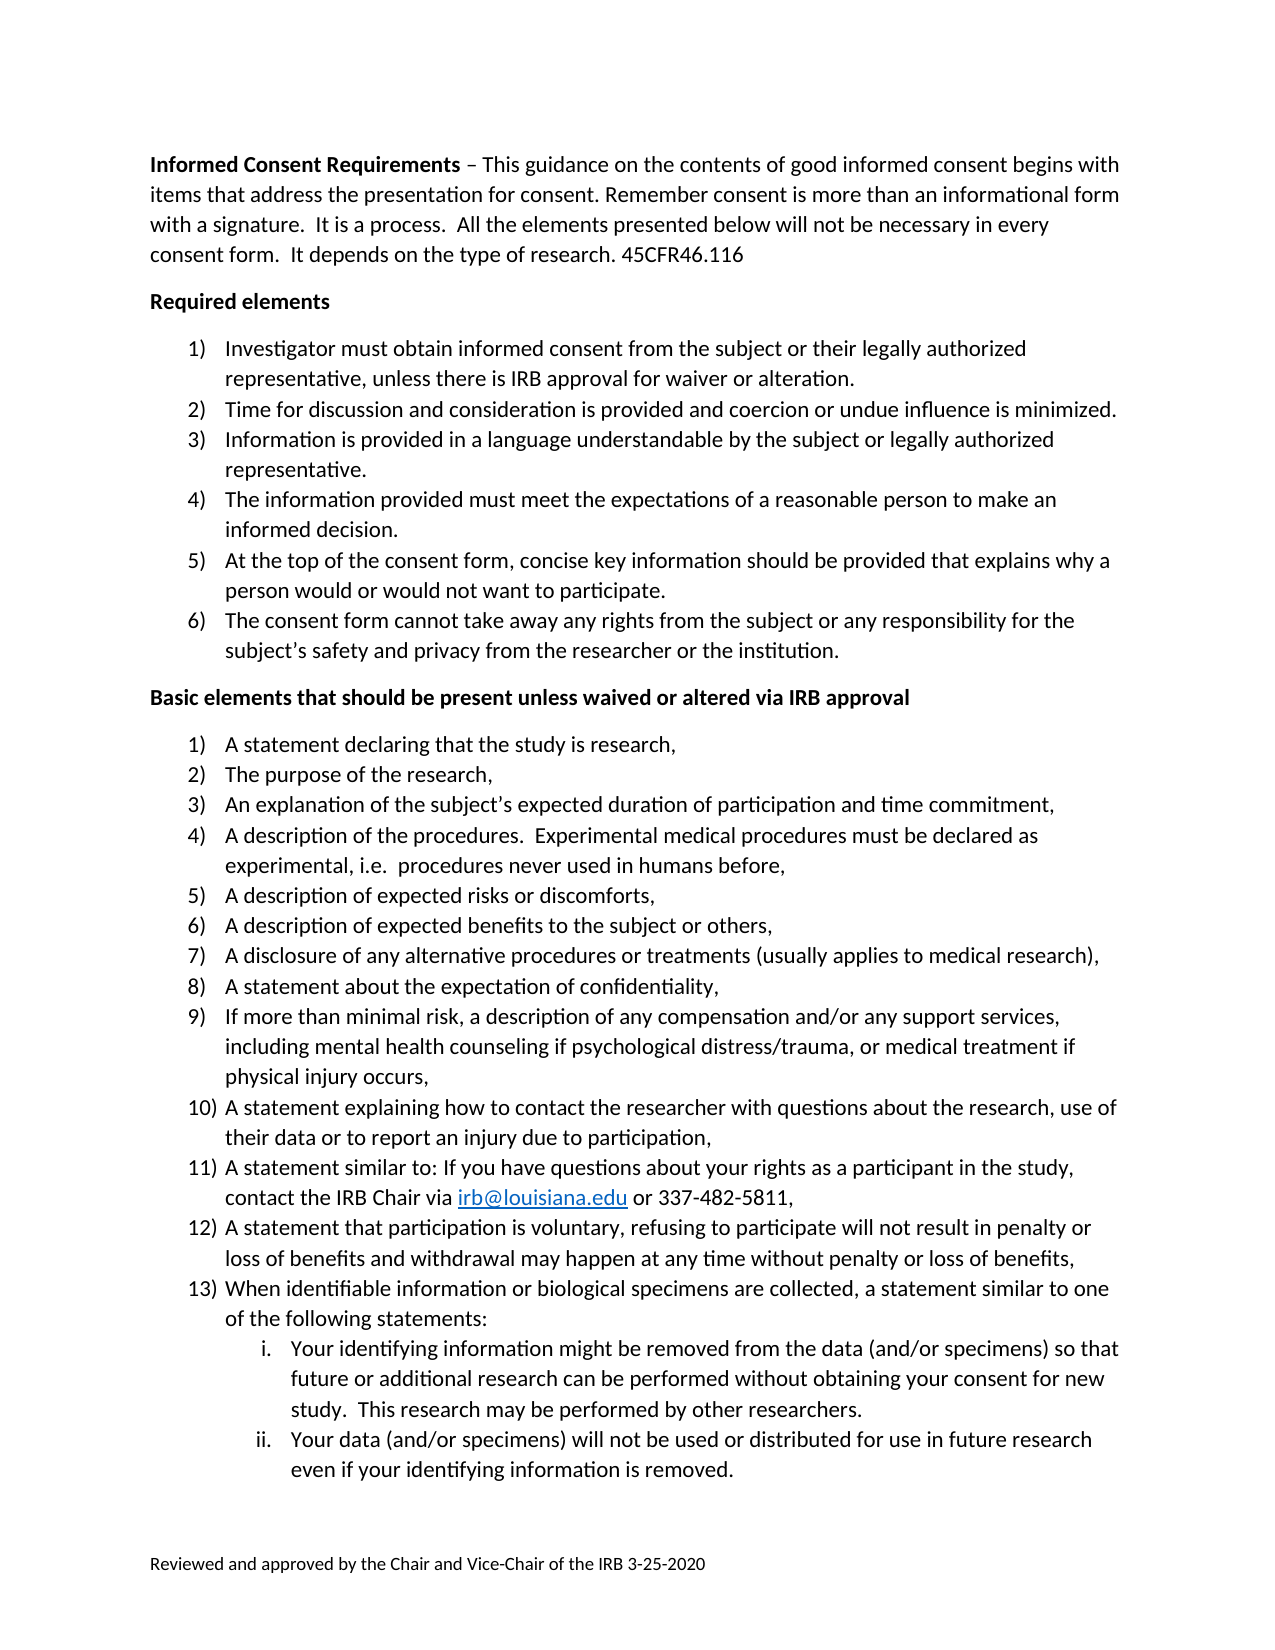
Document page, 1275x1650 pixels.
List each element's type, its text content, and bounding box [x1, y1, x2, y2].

list At the top of the consent form, concise key information should be provided that explains why a person would or would not want to participate. [187, 546, 1125, 604]
list Your data (and/or specimens) will not be used or distributed for use in future research even if your identifying information is removed. [272, 1425, 1125, 1483]
text Informed Consent Requirements – This guidance on the contents of good informed consent begins with items that address the presentation for consent. Remember consent is more than an informational form with a signature. It is a process. All the elements presented below will not be necessary in every consent form. It depends on the type of research. 45CFR46.116 [150, 150, 1125, 269]
list When identifiable information or biological specimens are collected, a statement similar to one of the following statements: [187, 1274, 1125, 1332]
list A statement similar to: If you have questions about your rights as a participant in the study, contact the IRB Chair via irb@louisiana.edu or 337-482-5811, [187, 1153, 1125, 1211]
list The purpose of the research, [187, 760, 1125, 788]
list Your identifying information might be removed from the data (and/or specimens) so that future or additional research can be performed without obtaining your consent for new study. This research may be performed by other researchers. [272, 1334, 1125, 1423]
list Information is provided in a language understandable by the subject or legally authorized representative. [187, 425, 1125, 483]
list A statement declaring that the study is research, [187, 730, 1125, 758]
list Investigator must obtain informed consent from the subject or their legally authorized representative, unless there is IRB approval for waiver or alteration. [187, 334, 1125, 393]
list A statement explaining how to contact the researcher with questions about the research, use of their data or to report an injury due to participation, [187, 1093, 1125, 1151]
text Required elements [150, 287, 1125, 316]
list If more than minimal risk, a description of any compensation and/or any support services, including mental health counseling if psychological distress/trauma, or medical treatment if physical injury occurs, [187, 1002, 1125, 1091]
list An explanation of the subject’s expected duration of participation and time commitment, [187, 791, 1125, 819]
list The information provided must meet the expectations of a reasonable person to make an informed decision. [187, 485, 1125, 544]
list A description of expected benefits to the subject or others, [187, 911, 1125, 939]
text Basic elements that should be present unless waived or altered via IRB approval [150, 683, 1125, 711]
list A disclosure of any alternative procedures or treatments (usually applies to medical research), [187, 942, 1125, 970]
list Time for discussion and consideration is provided and coercion or undue influence is minimized. [187, 395, 1125, 423]
list A statement that participation is voluntary, refusing to participate will not result in penalty or loss of benefits and withdrawal may happen at any time without penalty or loss of benefits, [187, 1213, 1125, 1272]
list A statement about the expectation of confidentiality, [187, 972, 1125, 1000]
list The consent form cannot take away any rights from the subject or any responsibility for the subject’s safety and privacy from the researcher or the institution. [187, 606, 1125, 664]
list A description of the procedures. Experimental medical procedures must be declared as experimental, i.e. procedures never used in humans before, [187, 821, 1125, 879]
list A description of expected risks or discomforts, [187, 881, 1125, 909]
